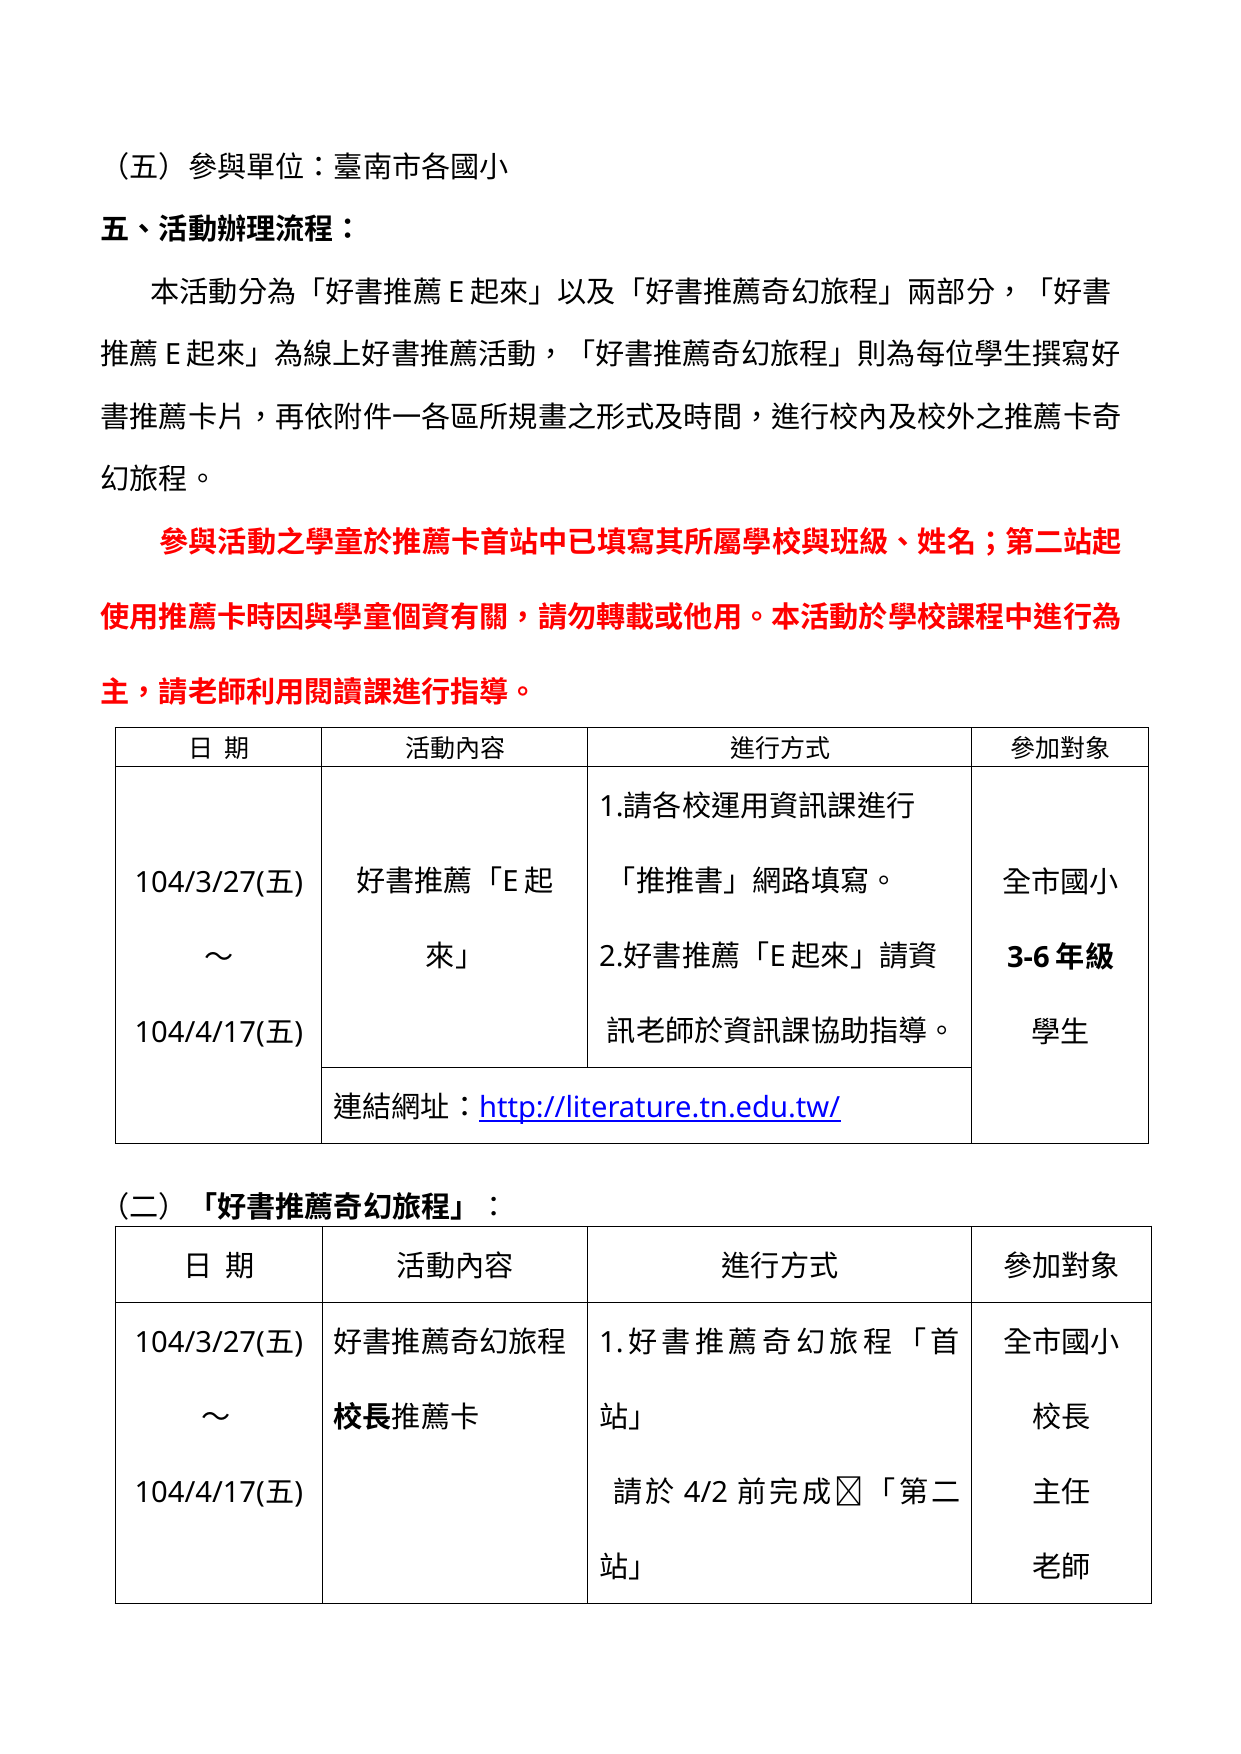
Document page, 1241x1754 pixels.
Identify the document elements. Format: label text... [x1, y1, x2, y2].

table_header 日 期 [116, 728, 321, 766]
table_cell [588, 1303, 971, 1603]
table_cell 連結網址：http://literature.tn.edu.tw/ [322, 1068, 971, 1143]
text 參與活動之學童於推薦卡首站中已填寫其所屬學校與班級、姓名；第二站起使用推薦卡時因與學童個資有關，請勿轉載或他用。本活動於學校課程中進行為主，請老師利用閱讀課進行指導。 [100, 502, 1140, 727]
table_cell 全市國小 校長 主任 老師 [972, 1303, 1151, 1603]
table_header 進行方式 [588, 728, 971, 766]
text 本活動分為「好書推薦E起來」以及「好書推薦奇幻旅程」兩部分，「好書推薦E起來」為線上好書推薦活動，「好書推薦奇幻旅程」則為每位學生撰寫好書推薦卡片，再依附件一各區所規畫之形式及時間，進行校內及校外之推薦卡奇幻旅程。 [100, 252, 1140, 502]
table_header 活動內容 [323, 1227, 587, 1302]
table_header 日 期 [116, 1227, 322, 1302]
table_cell 好書推薦奇幻旅程 校長推薦卡 [323, 1303, 587, 1603]
text （二）「好書推薦奇幻旅程」： [100, 1183, 1140, 1226]
text （五）參與單位：臺南市各國小 [100, 127, 1140, 189]
table_header 參加對象 [972, 728, 1148, 766]
table_cell 104/3/27(五) ～ 104/4/17(五) [116, 767, 321, 1143]
text 五、活動辦理流程： [100, 189, 1140, 252]
table_cell 全市國小 3-6年級 學生 [972, 767, 1148, 1143]
table_header 參加對象 [972, 1227, 1151, 1302]
table_header 進行方式 [588, 1227, 971, 1302]
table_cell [116, 1303, 322, 1603]
table_cell 好書推薦「E起來」 [322, 767, 587, 1067]
table_header 活動內容 [322, 728, 587, 766]
table_cell 1.請各校運用資訊課進行 「推推書」網路填寫。 2.好書推薦「E起來」請資 訊老師於資訊課協助指導。 [588, 767, 971, 1067]
